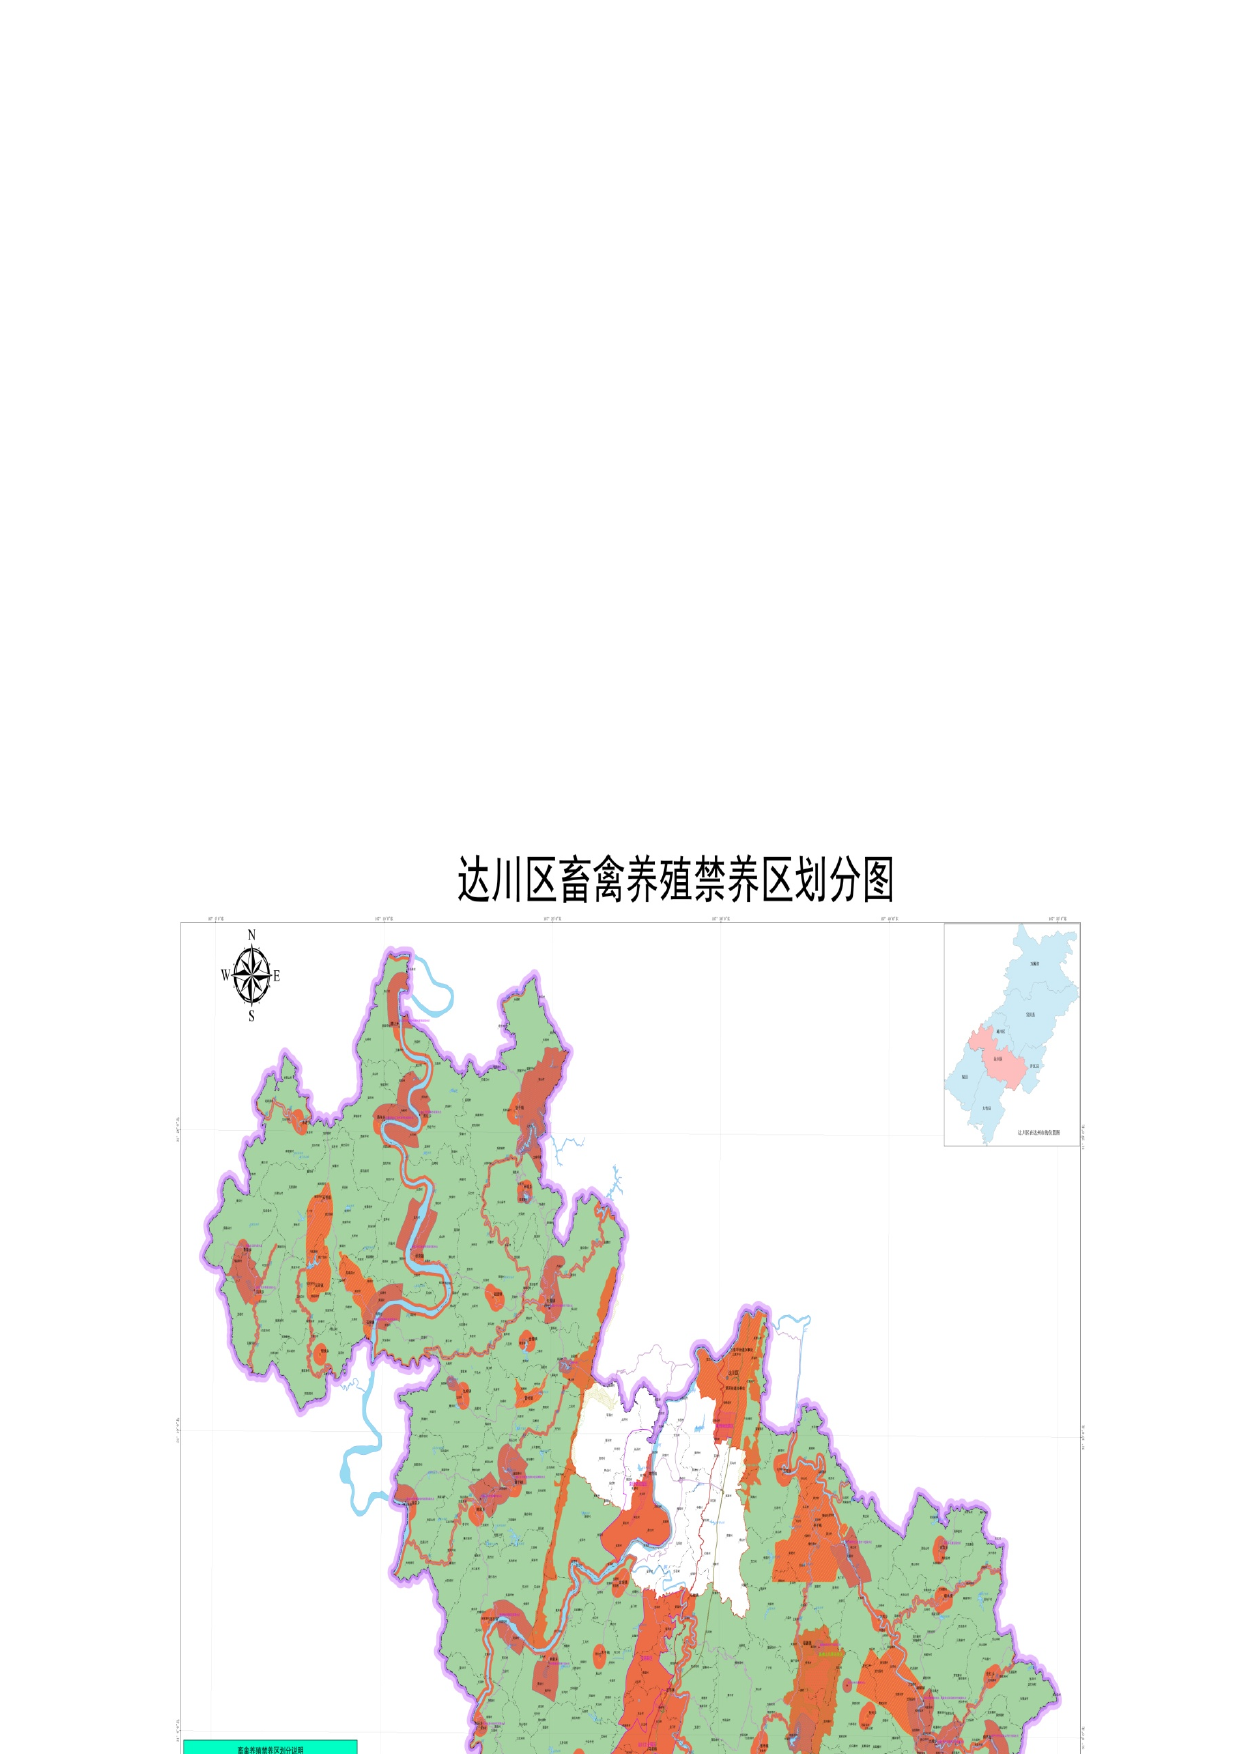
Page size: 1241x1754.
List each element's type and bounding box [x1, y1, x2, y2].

picture [150, 828, 1107, 1754]
